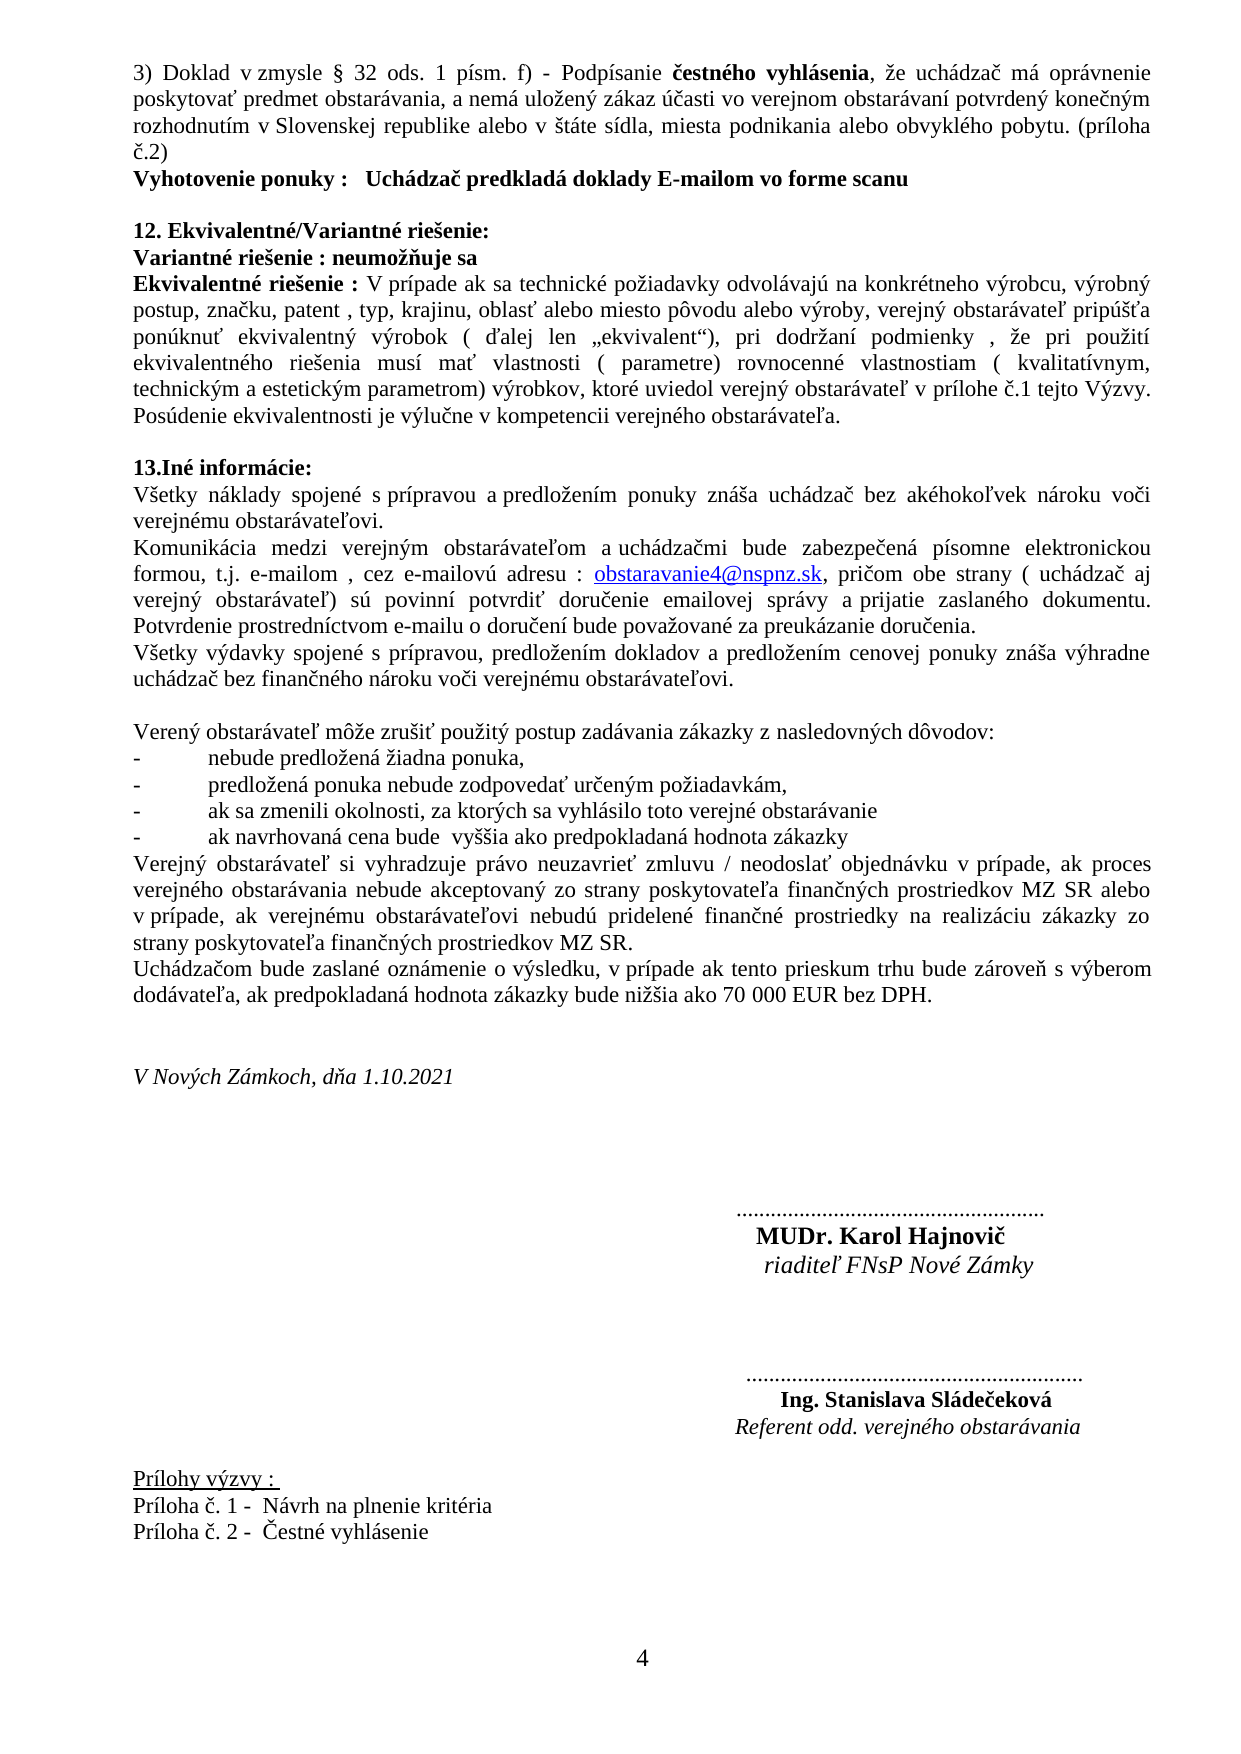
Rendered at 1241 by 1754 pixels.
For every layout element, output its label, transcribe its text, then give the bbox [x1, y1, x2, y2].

text Komunikácia medzi verejným obstarávateľom a uchádzačmi bude zabezpečená písomne elektronickou formou, t.j. e-mailom , cez e-mailovú adresu : obstaravanie4@nspnz.sk, pričom obe strany ( uchádzač aj verejný obstarávateľ) sú povinní potvrdiť doručenie emailovej správy a prijatie zaslaného dokumentu. Potvrdenie prostredníctvom e-mailu o doručení bude považované za preukázanie doručenia. [133, 533, 1152, 639]
text MUDr. Karol Hajnovič [133, 1221, 1152, 1250]
list Doklad v zmysle § 32 ods. 1 písm. f) - Podpísanie čestného vyhlásenia, že uchádzač má oprávnenie poskytovať predmet obstarávania, a nemá uložený zákaz účasti vo verejnom obstarávaní potvrdený konečným rozhodnutím v Slovenskej republike alebo v štáte sídla, miesta podnikania alebo obvyklého pobytu. (príloha č.2) [133, 59, 1152, 164]
text Všetky náklady spojené s prípravou a predložením ponuky znáša uchádzač bez akéhokoľvek nároku voči verejnému obstarávateľovi. [133, 481, 1152, 533]
text Prílohy výzvy : [133, 1466, 1152, 1492]
text Všetky výdavky spojené s prípravou, predložením dokladov a predložením cenovej ponuky znáša výhradne uchádzač bez finančného nároku voči verejnému obstarávateľovi. [133, 639, 1152, 692]
list ak navrhovaná cena bude vyššia ako predpokladaná hodnota zákazky [133, 823, 1152, 850]
text ...................................................... [133, 1195, 1152, 1221]
text Variantné riešenie : neumožňuje sa [133, 244, 1152, 270]
text 12. Ekvivalentné/Variantné riešenie: [133, 217, 1152, 244]
list Vyhotovenie ponuky : Uchádzač predkladá doklady E-mailom vo forme scanu [133, 164, 1152, 191]
text Príloha č. 2 - Čestné vyhlásenie [133, 1518, 1152, 1544]
text V Nových Zámkoch, dňa 1.10.2021 [133, 1063, 1152, 1089]
text Ekvivalentné riešenie : V prípade ak sa technické požiadavky odvolávajú na konkrétneho výrobcu, výrobný postup, značku, patent , typ, krajinu, oblasť alebo miesto pôvodu alebo výroby, verejný obstarávateľ pripúšťa ponúknuť ekvivalentný výrobok ( ďalej len „ekvivalent“), pri dodržaní podmienky , že pri použití ekvivalentného riešenia musí mať vlastnosti ( parametre) rovnocenné vlastnostiam ( kvalitatívnym, technickým a estetickým parametrom) výrobkov, ktoré uviedol verejný obstarávateľ v prílohe č.1 tejto Výzvy. Posúdenie ekvivalentnosti je výlučne v kompetencii verejného obstarávateľa. [133, 270, 1152, 428]
text Verený obstarávateľ môže zrušiť použitý postup zadávania zákazky z nasledovných dôvodov: [133, 718, 1152, 744]
text Referent odd. verejného obstarávania [133, 1413, 1152, 1439]
list nebude predložená žiadna ponuka, [133, 744, 1152, 771]
text Uchádzačom bude zaslané oznámenie o výsledku, v prípade ak tento prieskum trhu bude zároveň s výberom dodávateľa, ak predpokladaná hodnota zákazky bude nižšia ako 70 000 EUR bez DPH. [133, 955, 1152, 1008]
text riaditeľ FNsP Nové Zámky [133, 1250, 1152, 1279]
list predložená ponuka nebude zodpovedať určeným požiadavkám, [133, 771, 1152, 797]
text ........................................................... [133, 1360, 1152, 1386]
list ak sa zmenili okolnosti, za ktorých sa vyhlásilo toto verejné obstarávanie [133, 797, 1152, 823]
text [133, 1492, 1152, 1518]
text Verejný obstarávateľ si vyhradzuje právo neuzavrieť zmluvu / neodoslať objednávku v prípade, ak proces verejného obstarávania nebude akceptovaný zo strany poskytovateľa finančných prostriedkov MZ SR alebo v prípade, ak verejnému obstarávateľovi nebudú pridelené finančné prostriedky na realizáciu zákazky zo strany poskytovateľa finančných prostriedkov MZ SR. [133, 850, 1152, 955]
text Ing. Stanislava Sládečeková [133, 1386, 1152, 1413]
text 13.Iné informácie: [133, 454, 1152, 481]
